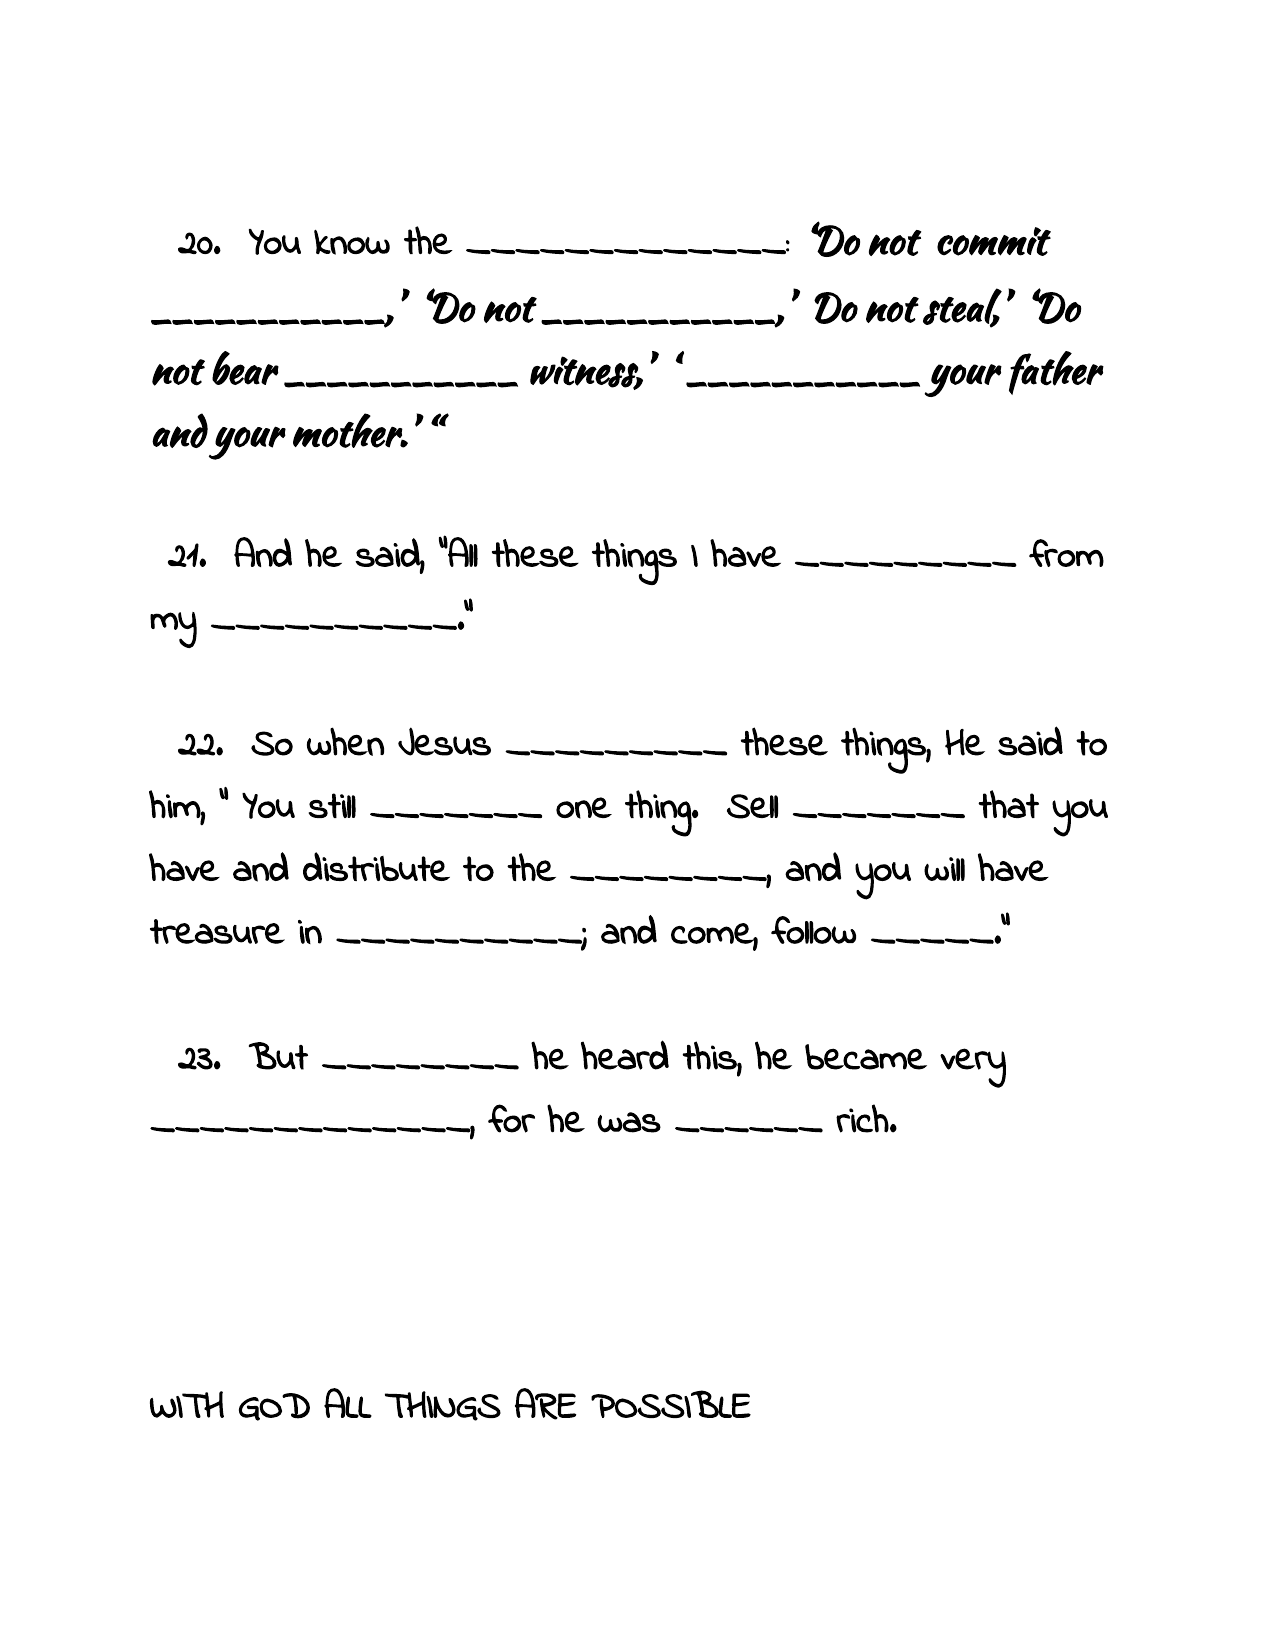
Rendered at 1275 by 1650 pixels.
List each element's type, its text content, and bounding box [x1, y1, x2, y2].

text 23. But ________ he heard this, he became very _____________, for he was ______ rich. [150, 1032, 1125, 1150]
text 21. And he said, “All these things I have _________ from my __________.” [150, 530, 1125, 647]
text 22. So when Jesus _________ these things, He said to him, “ You still _______ one thing. Sell _______ that you have and distribute to the ________, and you will have treasure in __________; and come, follow _____.” [150, 718, 1125, 961]
text WITH GOD ALL THINGS ARE POSSIBLE [150, 1381, 1125, 1436]
text 20. You know the _____________: ‘Do not commit ___________,’ ‘Do not ___________,’ Do not steal,’ ‘Do not bear ___________ witness,’ ‘ ___________ your father and your mother.’ “ [150, 213, 1125, 459]
